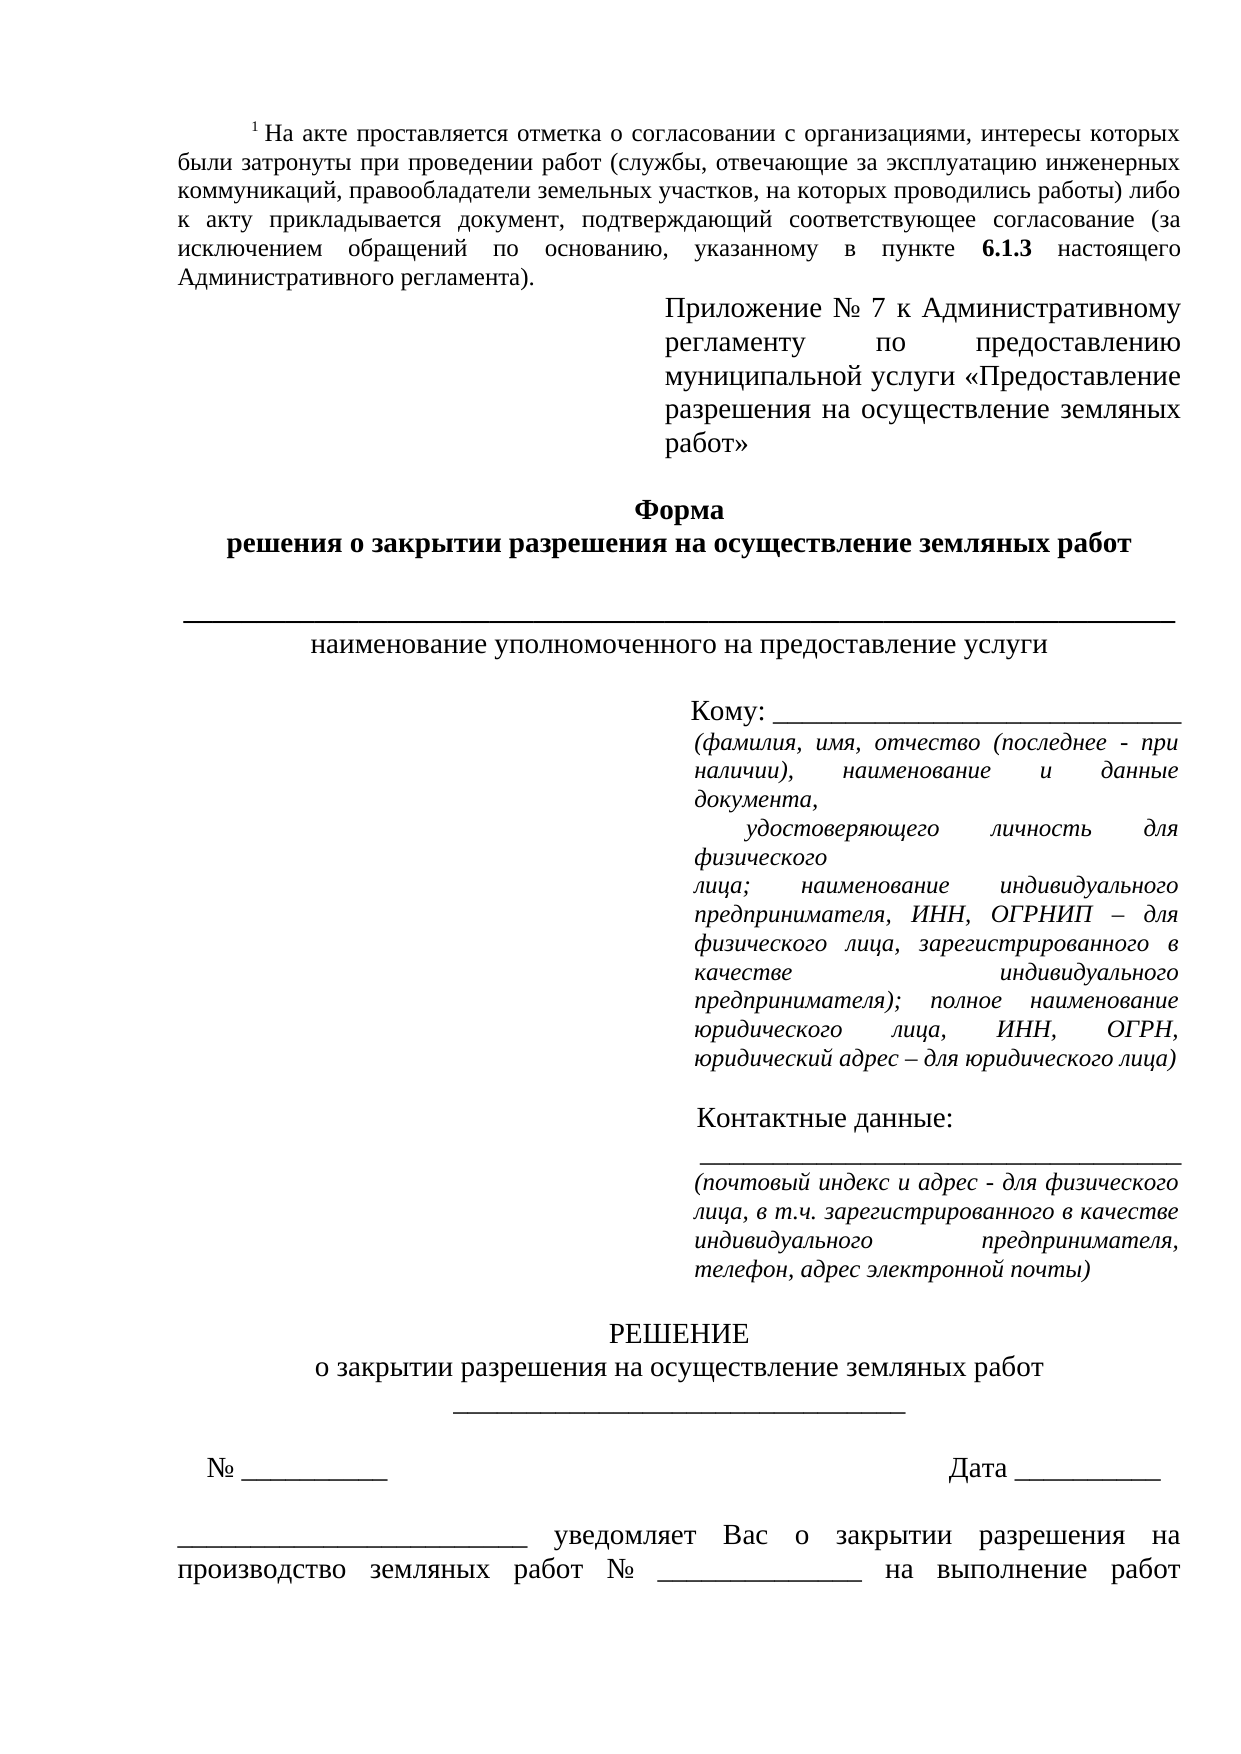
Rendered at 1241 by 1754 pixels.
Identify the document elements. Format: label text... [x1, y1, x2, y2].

text (почтовый индекс и адрес - для физического лица, в т.ч. зарегистрированного в качестве индивидуального предпринимателя, телефон, адрес электронной почты) [694, 1167, 1181, 1282]
text Кому: ____________________________ [177, 693, 1181, 727]
text (фамилия, имя, отчество (последнее - при наличии), наименование и данные документа, [694, 727, 1181, 813]
text наименование уполномоченного на предоставление услуги [177, 626, 1181, 659]
text № __________ Дата __________ [177, 1450, 1181, 1484]
text ____________________________________________________________________ [177, 592, 1181, 626]
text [177, 1517, 1181, 1584]
text _________________________________ [177, 1134, 1181, 1167]
text Контактные данные: [177, 1100, 1181, 1134]
text _______________________________ [177, 1383, 1181, 1417]
text лица; наименование индивидуального предпринимателя, ИНН, ОГРНИП – для физического лица, зарегистрированного в качестве индивидуального предпринимателя); полное наименование юридического лица, ИНН, ОГРН, юридический адрес – для юридического лица) [694, 870, 1181, 1072]
text РЕШЕНИЕ [177, 1316, 1181, 1349]
text Форма [177, 492, 1181, 525]
text Приложение № 7 к Административному регламенту по предоставлению муниципальной услуги «Предоставление разрешения на осуществление земляных работ» [664, 291, 1181, 458]
text решения о закрытии разрешения на осуществление земляных работ [177, 525, 1181, 559]
text 1 На акте проставляется отметка о согласовании с организациями, интересы которых были затронуты при проведении работ (службы, отвечающие за эксплуатацию инженерных коммуникаций, правообладатели земельных участков, на которых проводились работы) либо к акту прикладывается документ, подтверждающий соответствующее согласование (за исключением обращений по основанию, указанному в пункте 6.1.3 настоящего Административного регламента). [177, 118, 1181, 291]
text удостоверяющего личность для физического [694, 813, 1181, 870]
text о закрытии разрешения на осуществление земляных работ [177, 1349, 1181, 1383]
